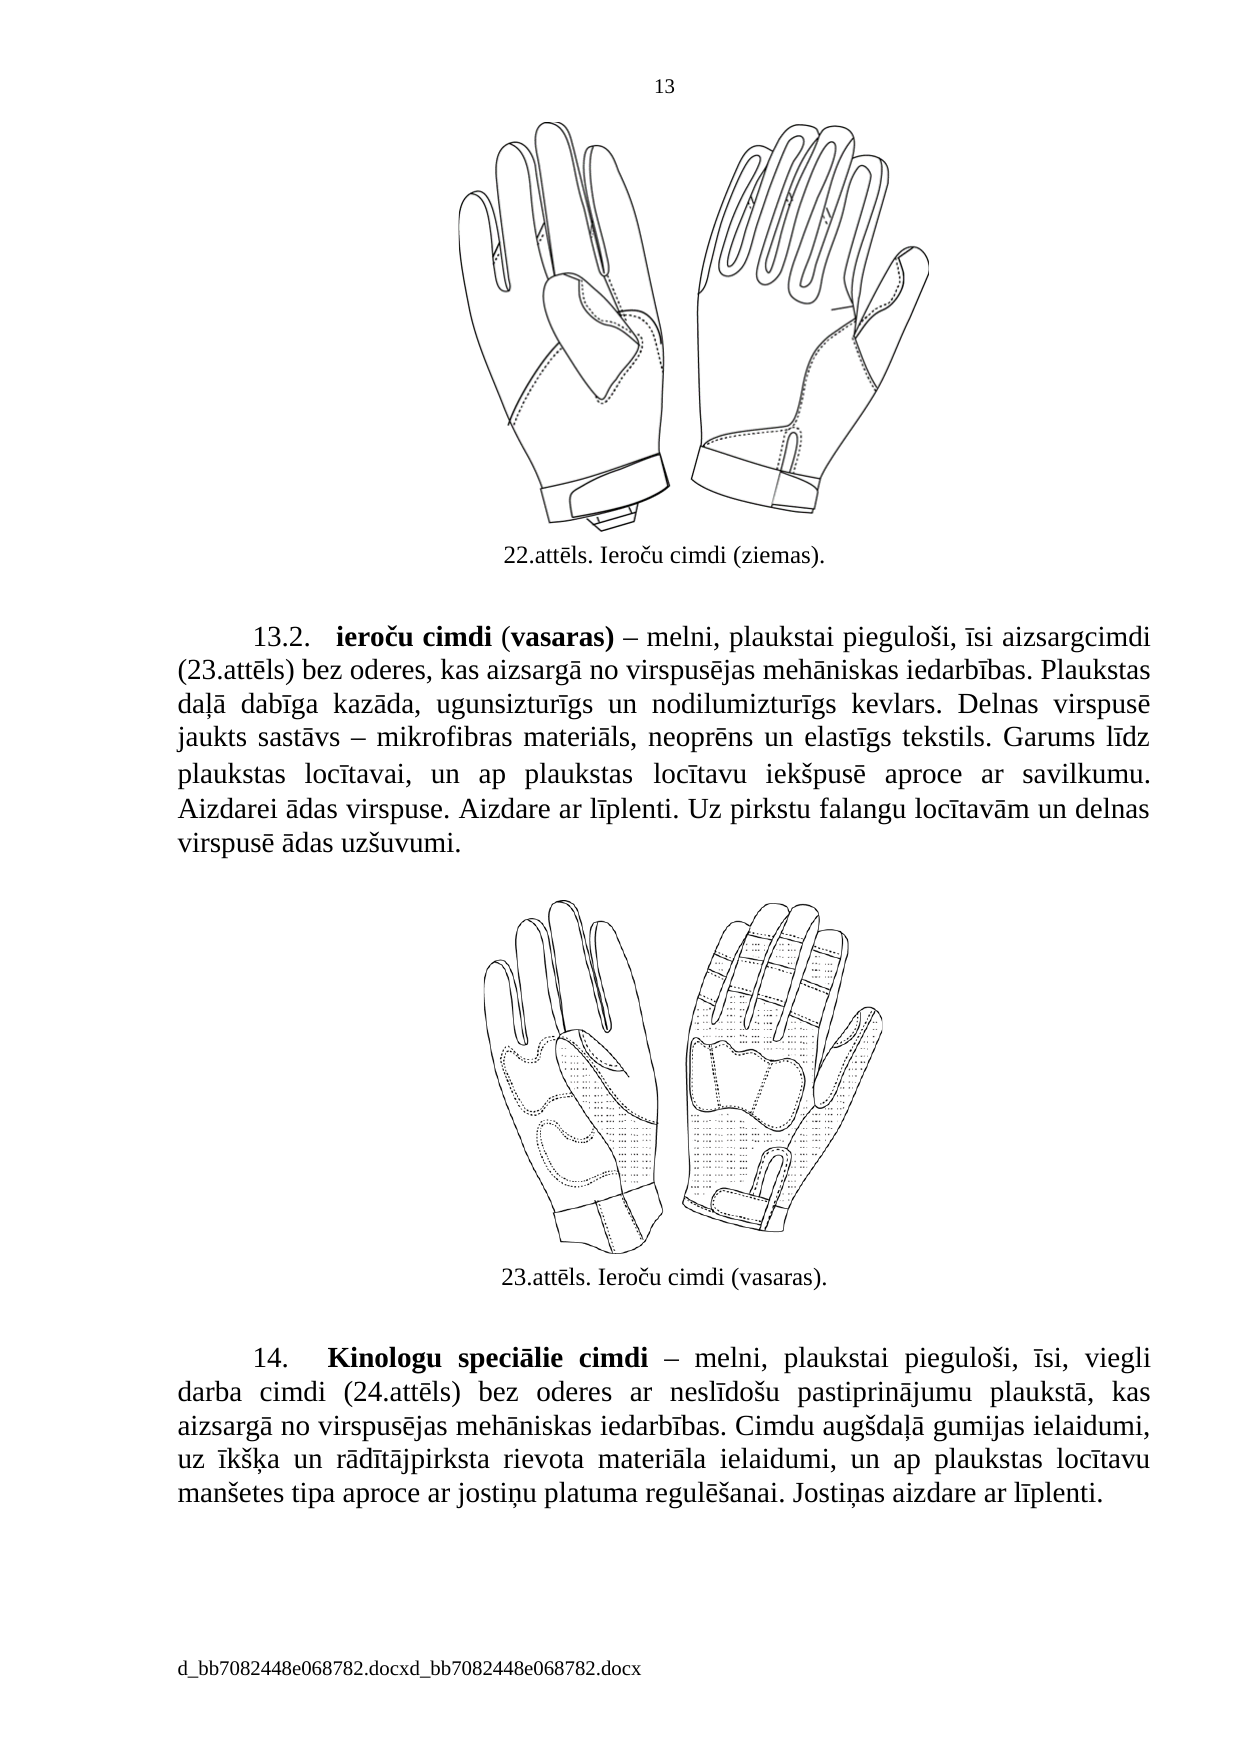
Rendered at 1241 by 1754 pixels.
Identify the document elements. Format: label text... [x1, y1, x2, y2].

picture [458, 122, 929, 532]
list Kinologu speciālie cimdi – melni, plaukstai pieguloši, īsi, viegli darba cimdi (24.attēls) bez oderes ar neslīdošu pastiprinājumu plaukstā, kas aizsargā no virspusējas mehāniskas iedarbības. Cimdu augšdaļā gumijas ielaidumi, uz īkšķa un rādītājpirksta rievota materiāla ielaidumi, un ap plaukstas locītavu manšetes tipa aproce ar jostiņu platuma regulēšanai. Jostiņas aizdare ar līplenti. [177, 1341, 1152, 1508]
picture [483, 900, 883, 1254]
text 13.2. ieroču cimdi (vasaras) – melni, plaukstai pieguloši, īsi aizsargcimdi (23.attēls) bez oderes, kas aizsargā no virspusējas mehāniskas iedarbības. Plaukstas daļā dabīga kazāda, ugunsizturīgs un nodilumizturīgs kevlars. Delnas virspusē jaukts sastāvs – mikrofibras materiāls, neoprēns un elastīgs tekstils. Garums līdz plaukstas locītavai, un ap plaukstas locītavu iekšpusē aproce ar savilkumu. Aizdarei ādas virspuse. Aizdare ar līplenti. Uz pirkstu falangu locītavām un delnas virspusē ādas uzšuvumi. [177, 619, 1152, 858]
text 23.attēls. Ieroču cimdi (vasaras). [177, 1262, 1152, 1290]
text 22.attēls. Ieroču cimdi (ziemas). [177, 540, 1152, 568]
